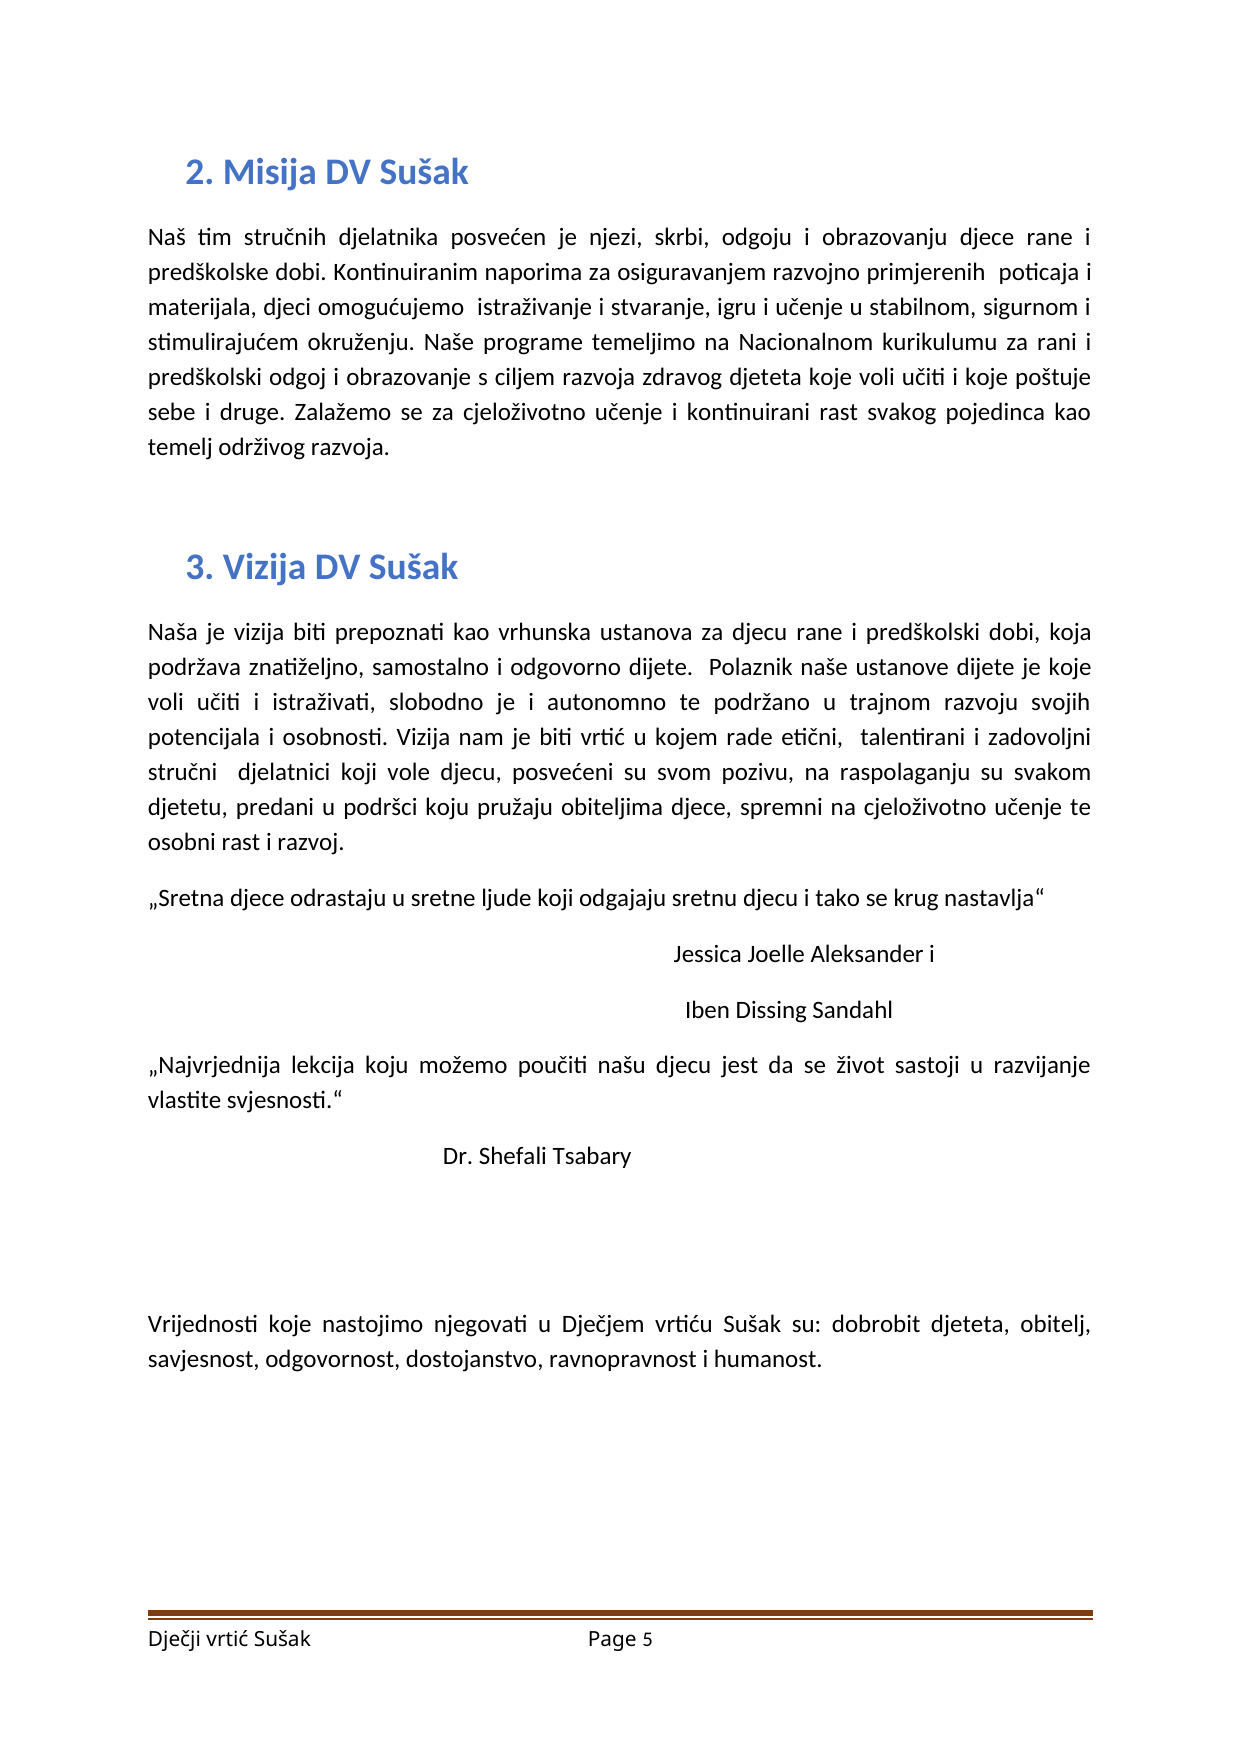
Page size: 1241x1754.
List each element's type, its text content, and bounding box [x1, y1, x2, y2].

text Jessica Joelle Aleksander i [148, 938, 1093, 968]
text Naša je vizija biti prepoznati kao vrhunska ustanova za djecu rane i predškolski dobi, koja podržava znatiželjno, samostalno i odgovorno dijete. Polaznik naše ustanove dijete je koje voli učiti i istraživati, slobodno je i autonomno te podržano u trajnom razvoju svojih potencijala i osobnosti. Vizija nam je biti vrtić u kojem rade etični, talentirani i zadovoljni stručni djelatnici koji vole djecu, posvećeni su svom pozivu, na raspolaganju su svakom djetetu, predani u podršci koju pružaju obiteljima djece, spremni na cjeloživotno učenje te osobni rast i razvoj. [148, 616, 1093, 857]
text Vrijednosti koje nastojimo njegovati u Dječjem vrtiću Sušak su: dobrobit djeteta, obitelj, savjesnost, odgovornost, dostojanstvo, ravnopravnost i humanost. [148, 1308, 1093, 1373]
list Vizija DV Sušak [185, 543, 1093, 589]
text Dr. Shefali Tsabary [369, 1141, 1093, 1171]
list Misija DV Sušak [185, 148, 1093, 193]
text Naš tim stručnih djelatnika posvećen je njezi, skrbi, odgoju i obrazovanju djece rane i predškolske dobi. Kontinuiranim naporima za osiguravanjem razvojno primjerenih poticaja i materijala, djeci omogućujemo istraživanje i stvaranje, igru i učenje u stabilnom, sigurnom i stimulirajućem okruženju. Naše programe temeljimo na Nacionalnom kurikulumu za rani i predškolski odgoj i obrazovanje s ciljem razvoja zdravog djeteta koje voli učiti i koje poštuje sebe i druge. Zalažemo se za cjeloživotno učenje i kontinuirani rast svakog pojedinca kao temelj održivog razvoja. [148, 221, 1093, 462]
text Iben Dissing Sandahl [148, 994, 1093, 1024]
text „Sretna djece odrastaju u sretne ljude koji odgajaju sretnu djecu i tako se krug nastavlja“ [148, 882, 1093, 913]
text „Najvrjednija lekcija koju možemo poučiti našu djecu jest da se život sastoji u razvijanje vlastite svjesnosti.“ [148, 1050, 1093, 1115]
